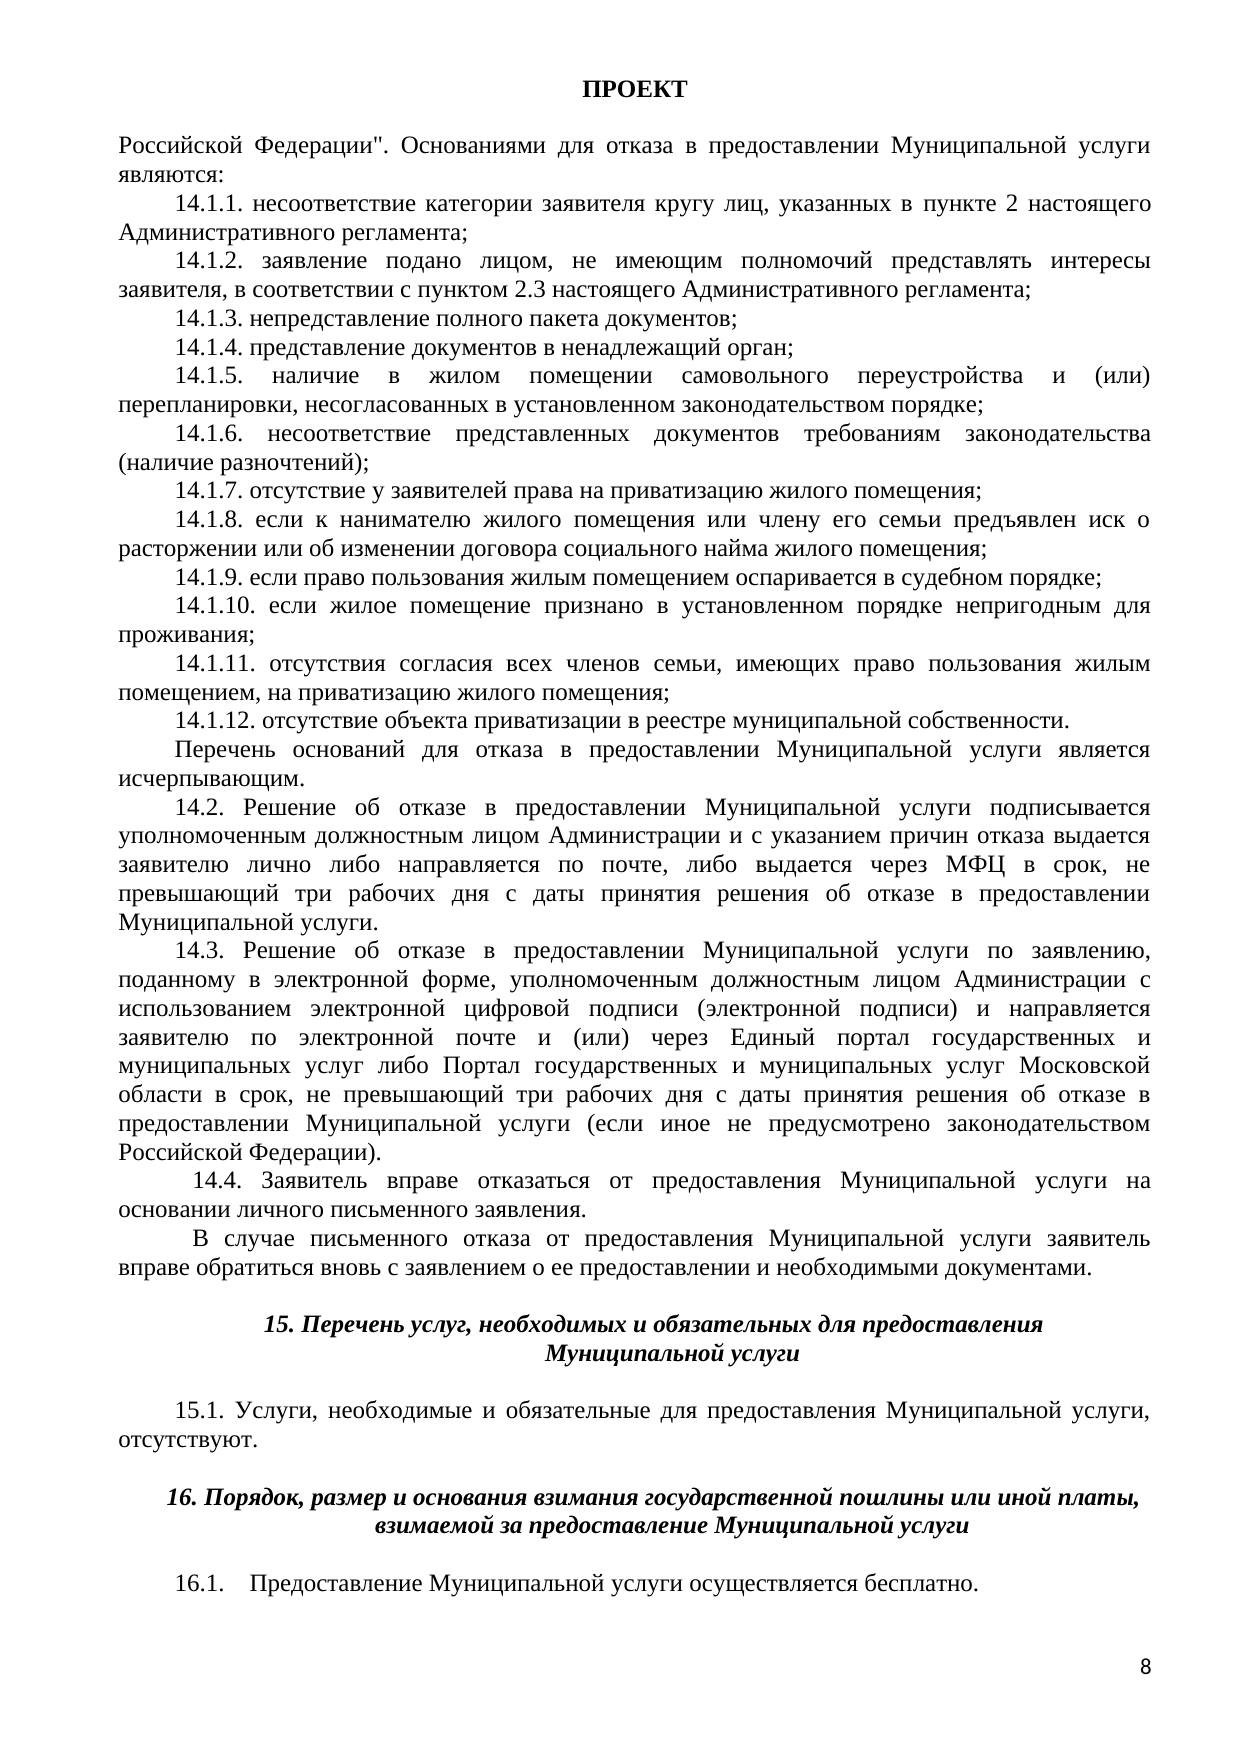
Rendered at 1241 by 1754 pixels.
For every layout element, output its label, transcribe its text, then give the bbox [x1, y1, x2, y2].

text 14.4. Заявитель вправе отказаться от предоставления Муниципальной услуги на основании личного письменного заявления. [118, 1166, 1152, 1223]
text 14.1.1. несоответствие категории заявителя кругу лиц, указанных в пункте 2 настоящего Административного регламента; [118, 188, 1152, 246]
text 14.1.7. отсутствие у заявителей права на приватизацию жилого помещения; [118, 476, 1152, 504]
text 14.1.12. отсутствие объекта приватизации в реестре муниципальной собственности. [118, 706, 1152, 734]
text Перечень оснований для отказа в предоставлении Муниципальной услуги является исчерпывающим. [118, 734, 1152, 792]
text 15.1. Услуги, необходимые и обязательные для предоставления Муниципальной услуги, отсутствуют. [118, 1396, 1152, 1453]
text 14.1.6. несоответствие представленных документов требованиям законодательства (наличие разночтений); [118, 418, 1152, 476]
text 14.1.3. непредставление полного пакета документов; [118, 303, 1152, 332]
text 14.1.5. наличие в жилом помещении самовольного переустройства и (или) перепланировки, несогласованных в установленном законодательством порядке; [118, 361, 1152, 418]
text 14.1.10. если жилое помещение признано в установленном порядке непригодным для проживания; [118, 591, 1152, 648]
text 14.1.8. если к нанимателю жилого помещения или члену его семьи предъявлен иск о расторжении или об изменении договора социального найма жилого помещения; [118, 504, 1152, 562]
list Порядок, размер и основания взимания государственной пошлины или иной платы, взимаемой за предоставление Муниципальной услуги [156, 1482, 1152, 1539]
text В случае письменного отказа от предоставления Муниципальной услуги заявитель вправе обратиться вновь с заявлением о ее предоставлении и необходимыми документами. [118, 1223, 1152, 1281]
text 14.1.2. заявление подано лицом, не имеющим полномочий представлять интересы заявителя, в соответствии с пунктом 2.3 настоящего Административного регламента; [118, 246, 1152, 303]
text 14.2. Решение об отказе в предоставлении Муниципальной услуги подписывается уполномоченным должностным лицом Администрации и с указанием причин отказа выдается заявителю лично либо направляется по почте, либо выдается через МФЦ в срок, не превышающий три рабочих дня с даты принятия решения об отказе в предоставлении Муниципальной услуги. [118, 792, 1152, 936]
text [118, 131, 1152, 188]
text 14.1.11. отсутствия согласия всех членов семьи, имеющих право пользования жилым помещением, на приватизацию жилого помещения; [118, 648, 1152, 706]
list Предоставление Муниципальной услуги осуществляется бесплатно. [174, 1568, 1152, 1597]
text 14.1.9. если право пользования жилым помещением оспаривается в судебном порядке; [118, 562, 1152, 591]
text 14.3. Решение об отказе в предоставлении Муниципальной услуги по заявлению, поданному в электронной форме, уполномоченным должностным лицом Администрации с использованием электронной цифровой подписи (электронной подписи) и направляется заявителю по электронной почте и (или) через Единый портал государственных и муниципальных услуг либо Портал государственных и муниципальных услуг Московской области в срок, не превышающий три рабочих дня с даты принятия решения об отказе в предоставлении Муниципальной услуги (если иное не предусмотрено законодательством Российской Федерации). [118, 936, 1152, 1166]
text Муниципальной услуги [193, 1338, 1152, 1367]
text 14.1.4. представление документов в ненадлежащий орган; [118, 332, 1152, 361]
list Перечень услуг, необходимых и обязательных для предоставления [156, 1309, 1152, 1338]
